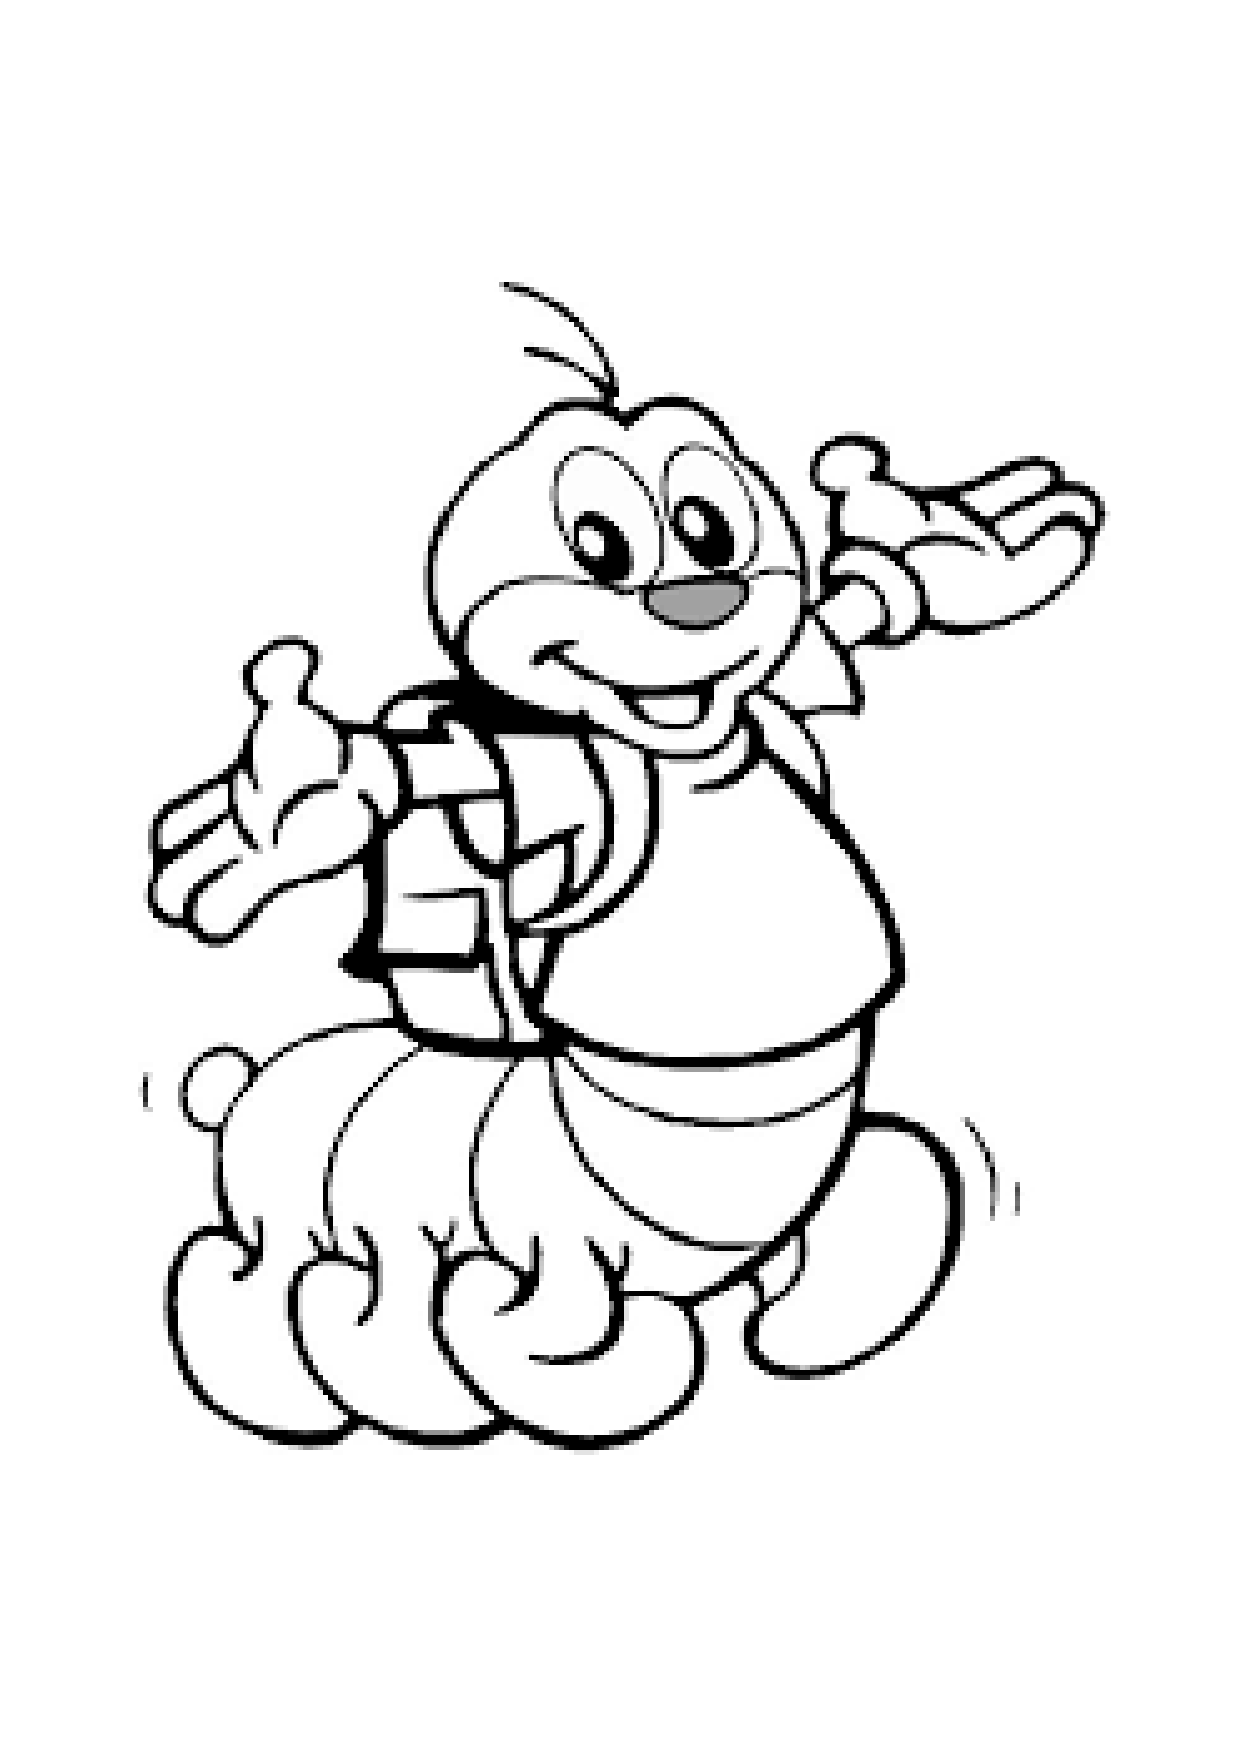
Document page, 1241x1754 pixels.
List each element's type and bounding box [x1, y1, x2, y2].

picture [113, 253, 1111, 1510]
